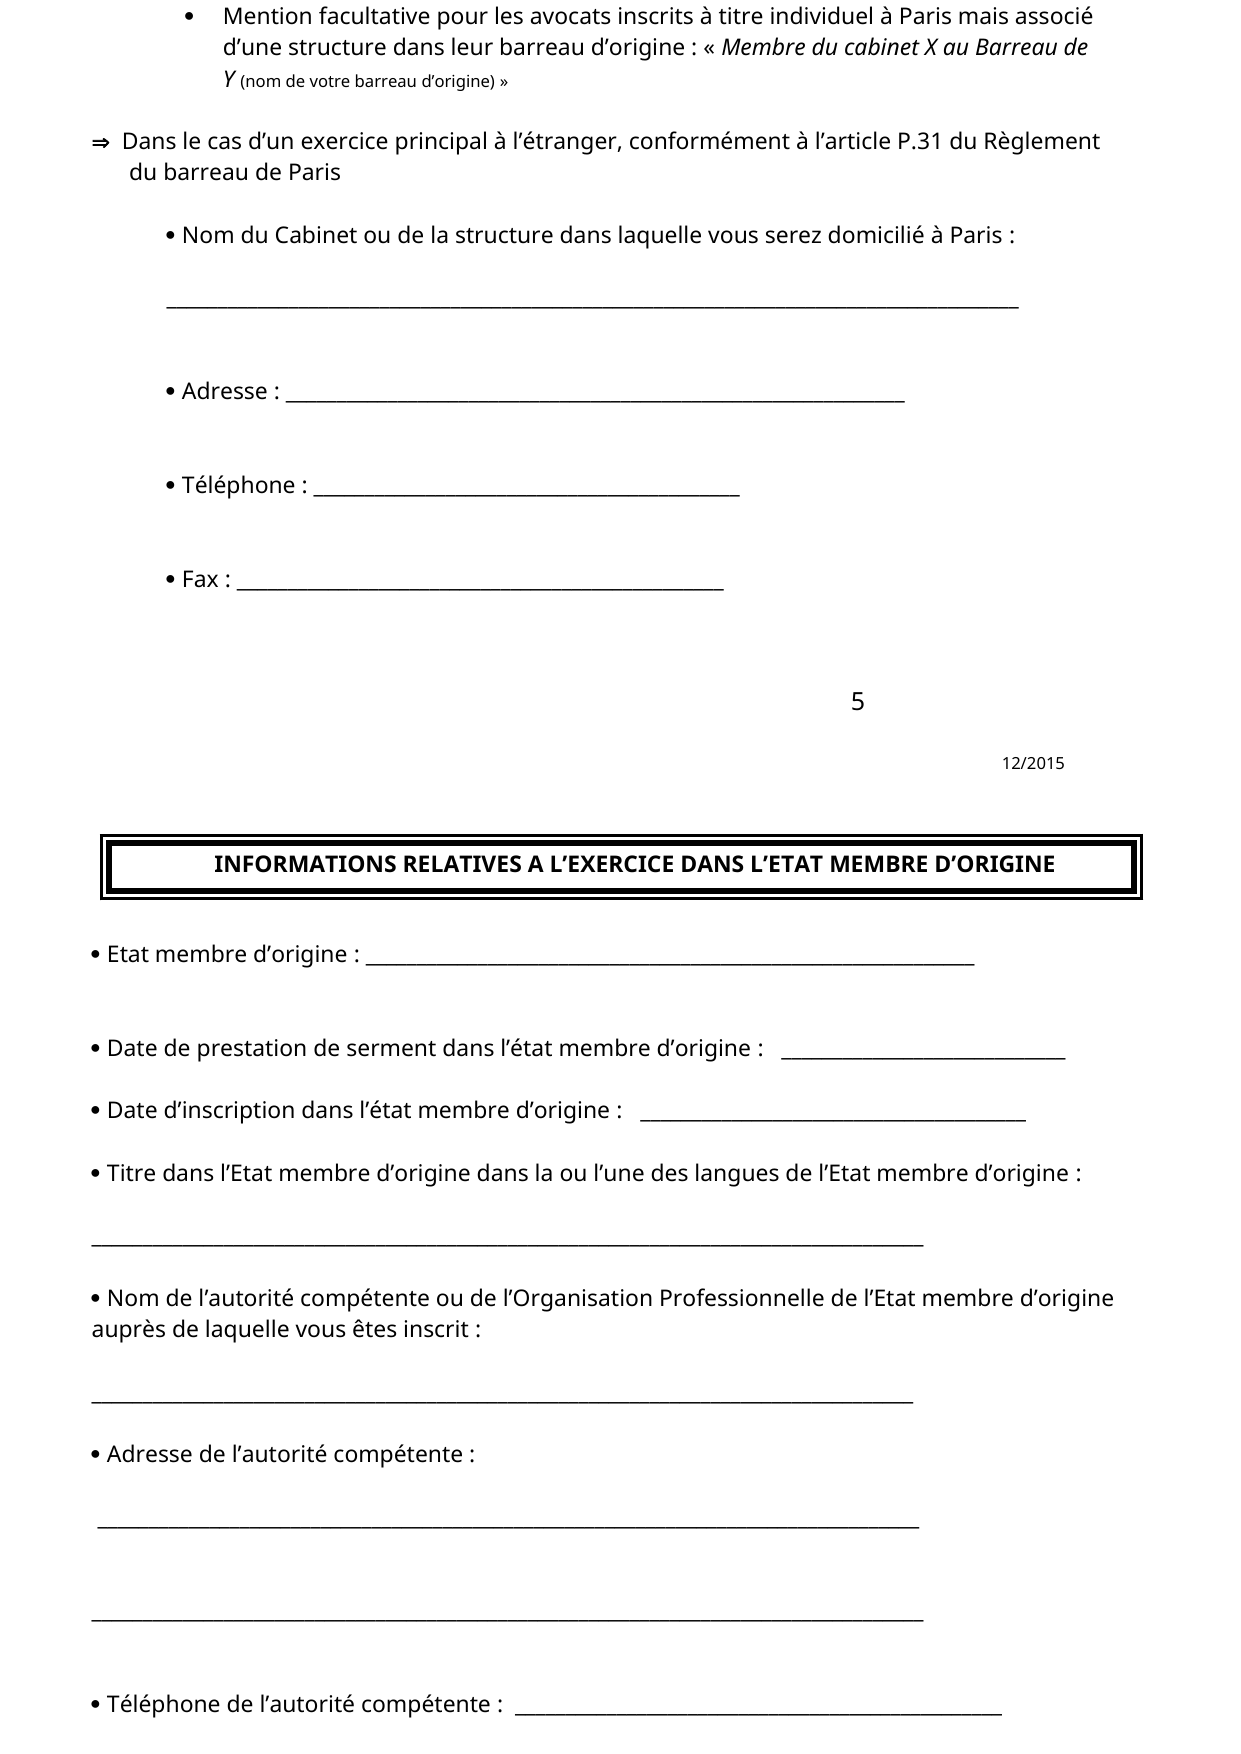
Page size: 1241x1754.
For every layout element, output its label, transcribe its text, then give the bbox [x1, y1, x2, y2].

text Adresse : _____________________________________________________________ [91, 375, 1123, 406]
text Fax : ________________________________________________ [91, 562, 1123, 594]
text Date d’inscription dans l’état membre d’origine : ______________________________________ [91, 1094, 1123, 1125]
text INFORMATIONS RELATIVES A L’EXERCICE DANS L’ETAT MEMBRE D’ORIGINE [103, 837, 1140, 897]
text __________________________________________________________________________________ [91, 1219, 1123, 1250]
text Dans le cas d’un exercice principal à l’étranger, conformément à l’article P.31 du Règlement du barreau de Paris [91, 125, 1123, 187]
list Mention facultative pour les avocats inscrits à titre individuel à Paris mais associé d’une structure dans leur barreau d’origine : « Membre du cabinet X au Barreau de Y (nom de votre barreau d’origine) » [185, 0, 1123, 94]
text Nom du Cabinet ou de la structure dans laquelle vous serez domicilié à Paris : [91, 219, 1123, 250]
text Date de prestation de serment dans l’état membre d’origine : ____________________________ [91, 1032, 1123, 1063]
text 5 [148, 684, 1160, 718]
text Etat membre d’origine : ____________________________________________________________ [91, 938, 1123, 969]
text Titre dans l’Etat membre d’origine dans la ou l’une des langues de l’Etat membre d’origine : [91, 1157, 1123, 1188]
text ____________________________________________________________________________________ [91, 281, 1123, 312]
text __________________________________________________________________________________ [91, 1594, 1123, 1625]
text Téléphone : __________________________________________ [91, 469, 1123, 500]
text 12/2015 [148, 752, 1093, 775]
text Téléphone de l’autorité compétente : ________________________________________________ [91, 1688, 1123, 1719]
text Nom de l’autorité compétente ou de l’Organisation Professionnelle de l’Etat membre d’origine auprès de laquelle vous êtes inscrit : [91, 1282, 1123, 1344]
text _________________________________________________________________________________ [91, 1375, 1123, 1407]
text Adresse de l’autorité compétente : [91, 1438, 1123, 1469]
text _________________________________________________________________________________ [91, 1500, 1123, 1532]
